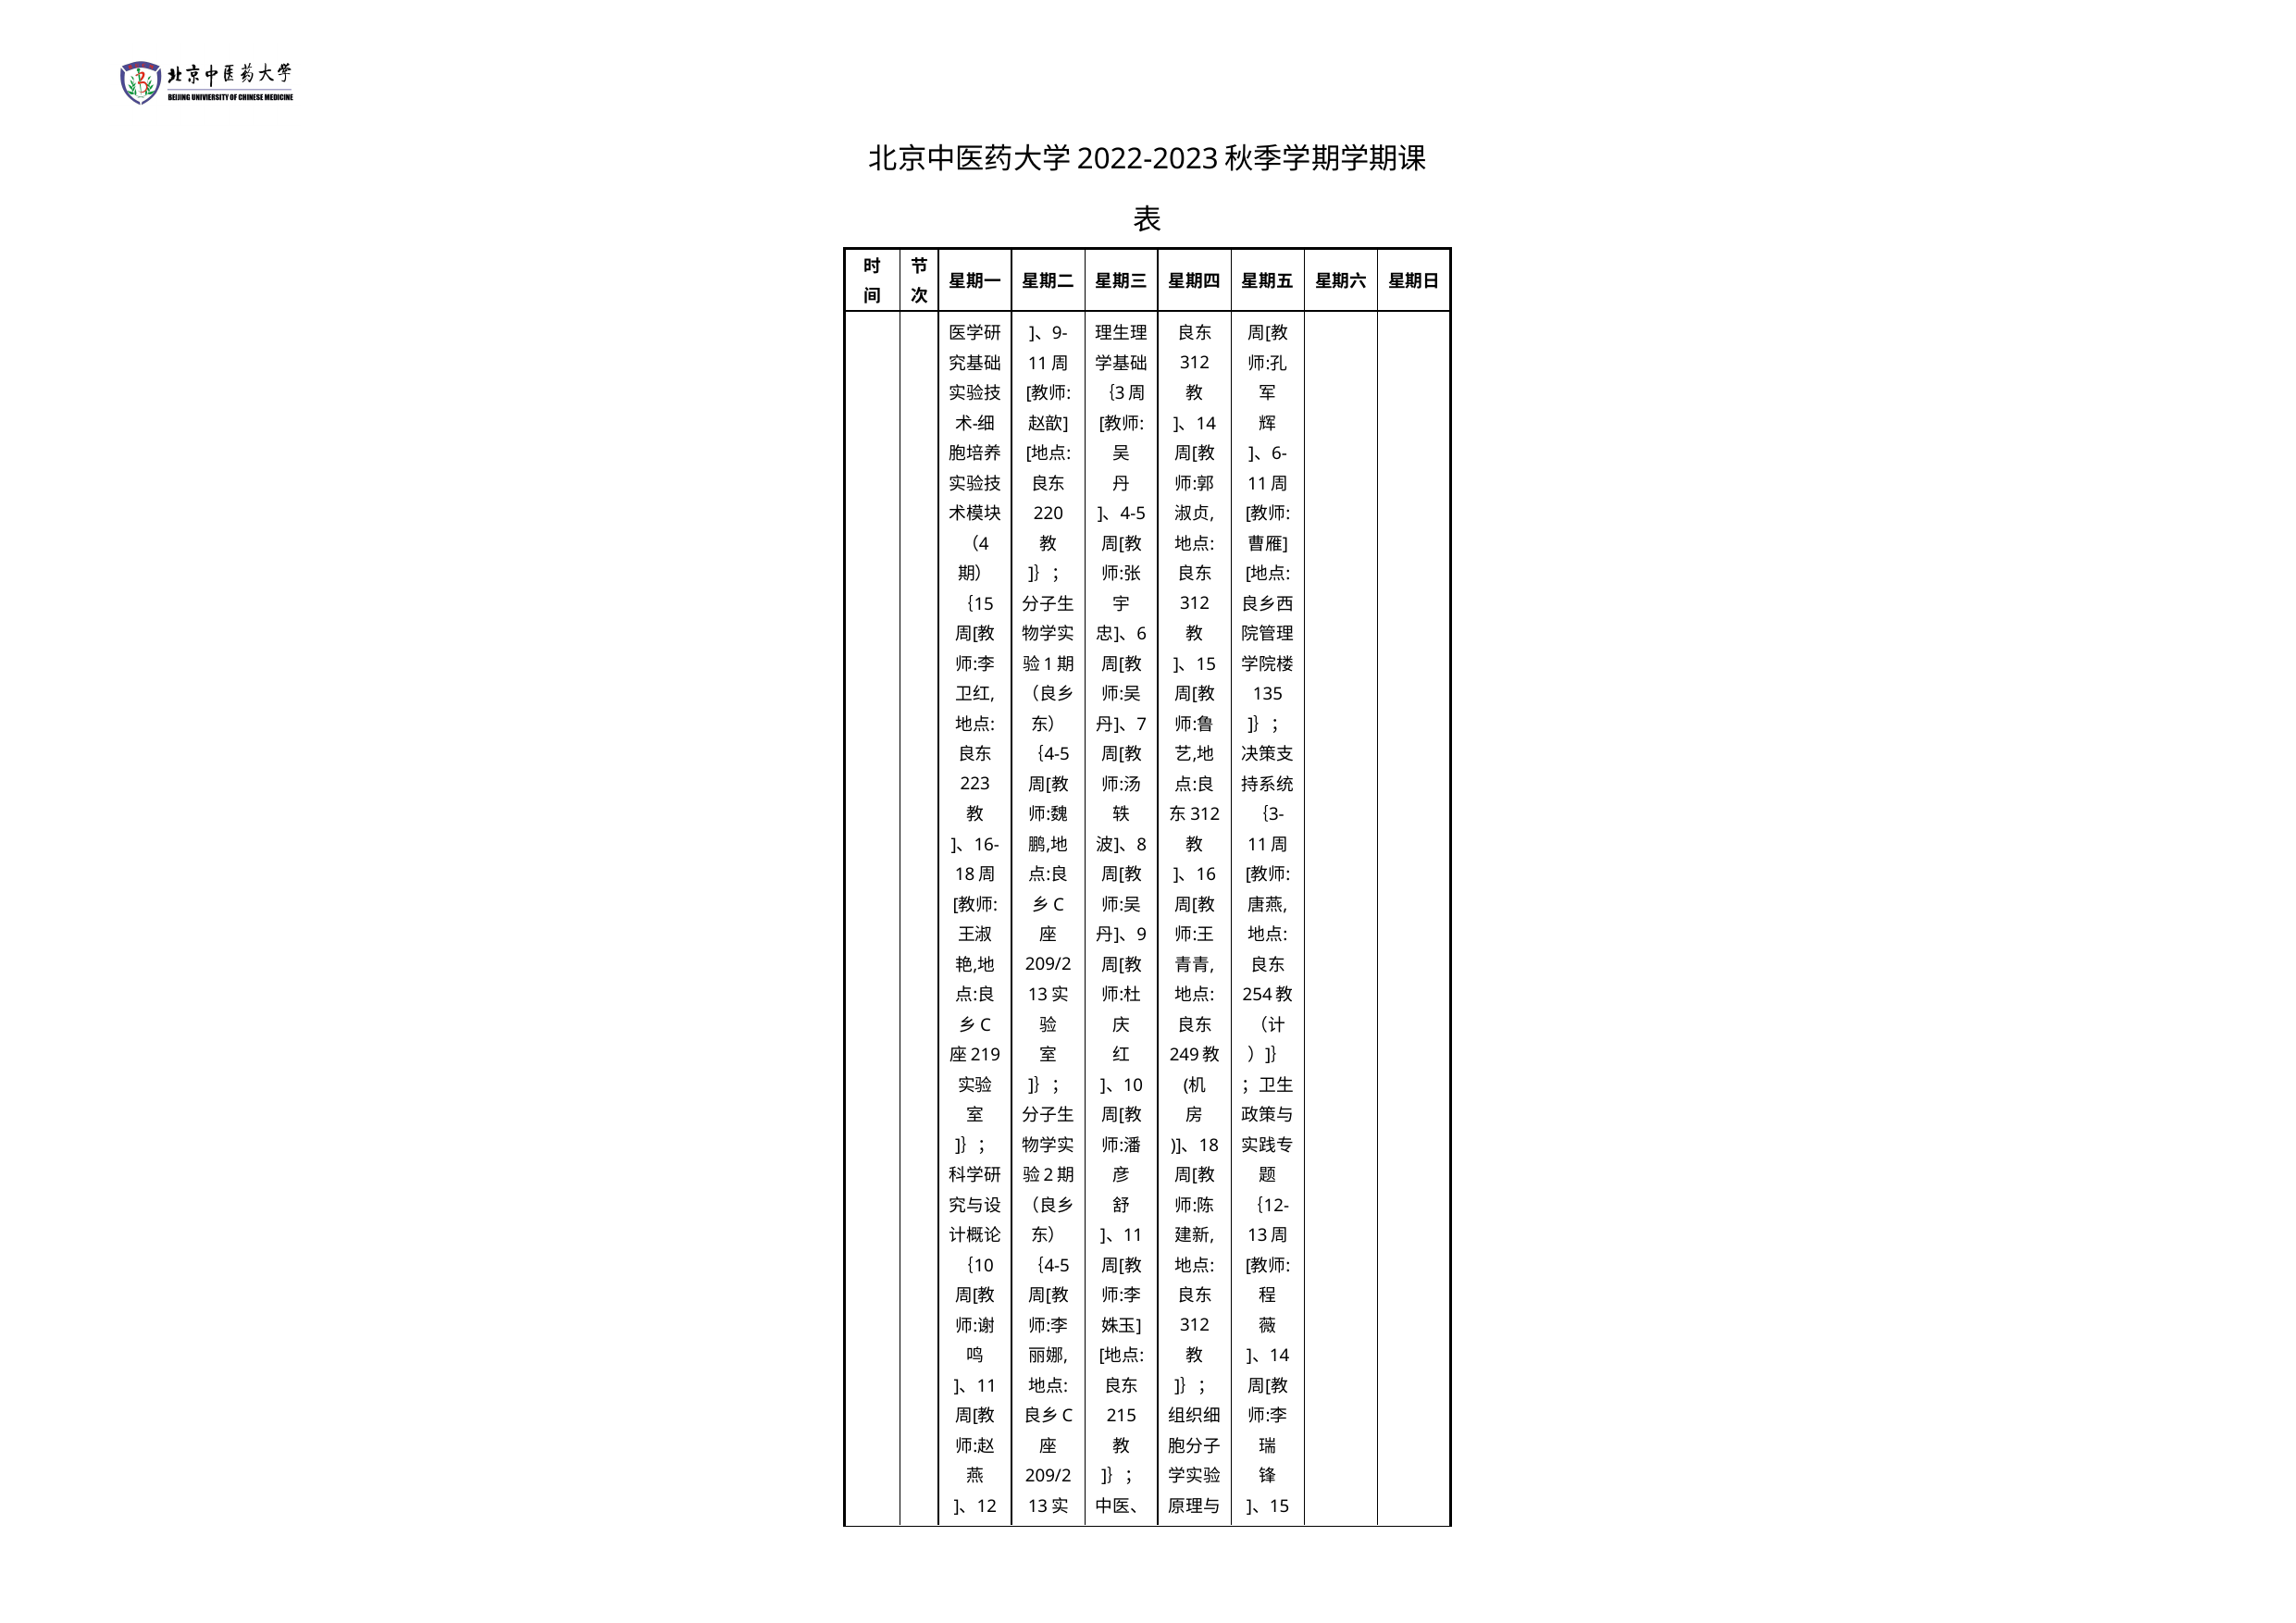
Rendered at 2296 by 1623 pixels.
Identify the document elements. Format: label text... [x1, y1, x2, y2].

table_cell 星期二 [1012, 250, 1085, 310]
table_cell 星期日 [1378, 250, 1449, 310]
table_cell 星期三 [1086, 250, 1157, 310]
table_cell 星期五 [1232, 250, 1304, 310]
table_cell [1086, 312, 1157, 1525]
table_cell 节 次 [900, 250, 937, 310]
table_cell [1012, 312, 1085, 1525]
table_header 北京中医药大学2022-2023秋季学期学期课表 [845, 127, 1451, 247]
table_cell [1232, 312, 1304, 1525]
table_cell 星期四 [1159, 250, 1231, 310]
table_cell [1159, 312, 1231, 1525]
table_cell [939, 312, 1011, 1525]
table_cell 7 [900, 312, 937, 1525]
table_cell 星期六 [1305, 250, 1377, 310]
table_cell 星期一 [939, 250, 1011, 310]
table_cell 时 间 [846, 250, 900, 310]
